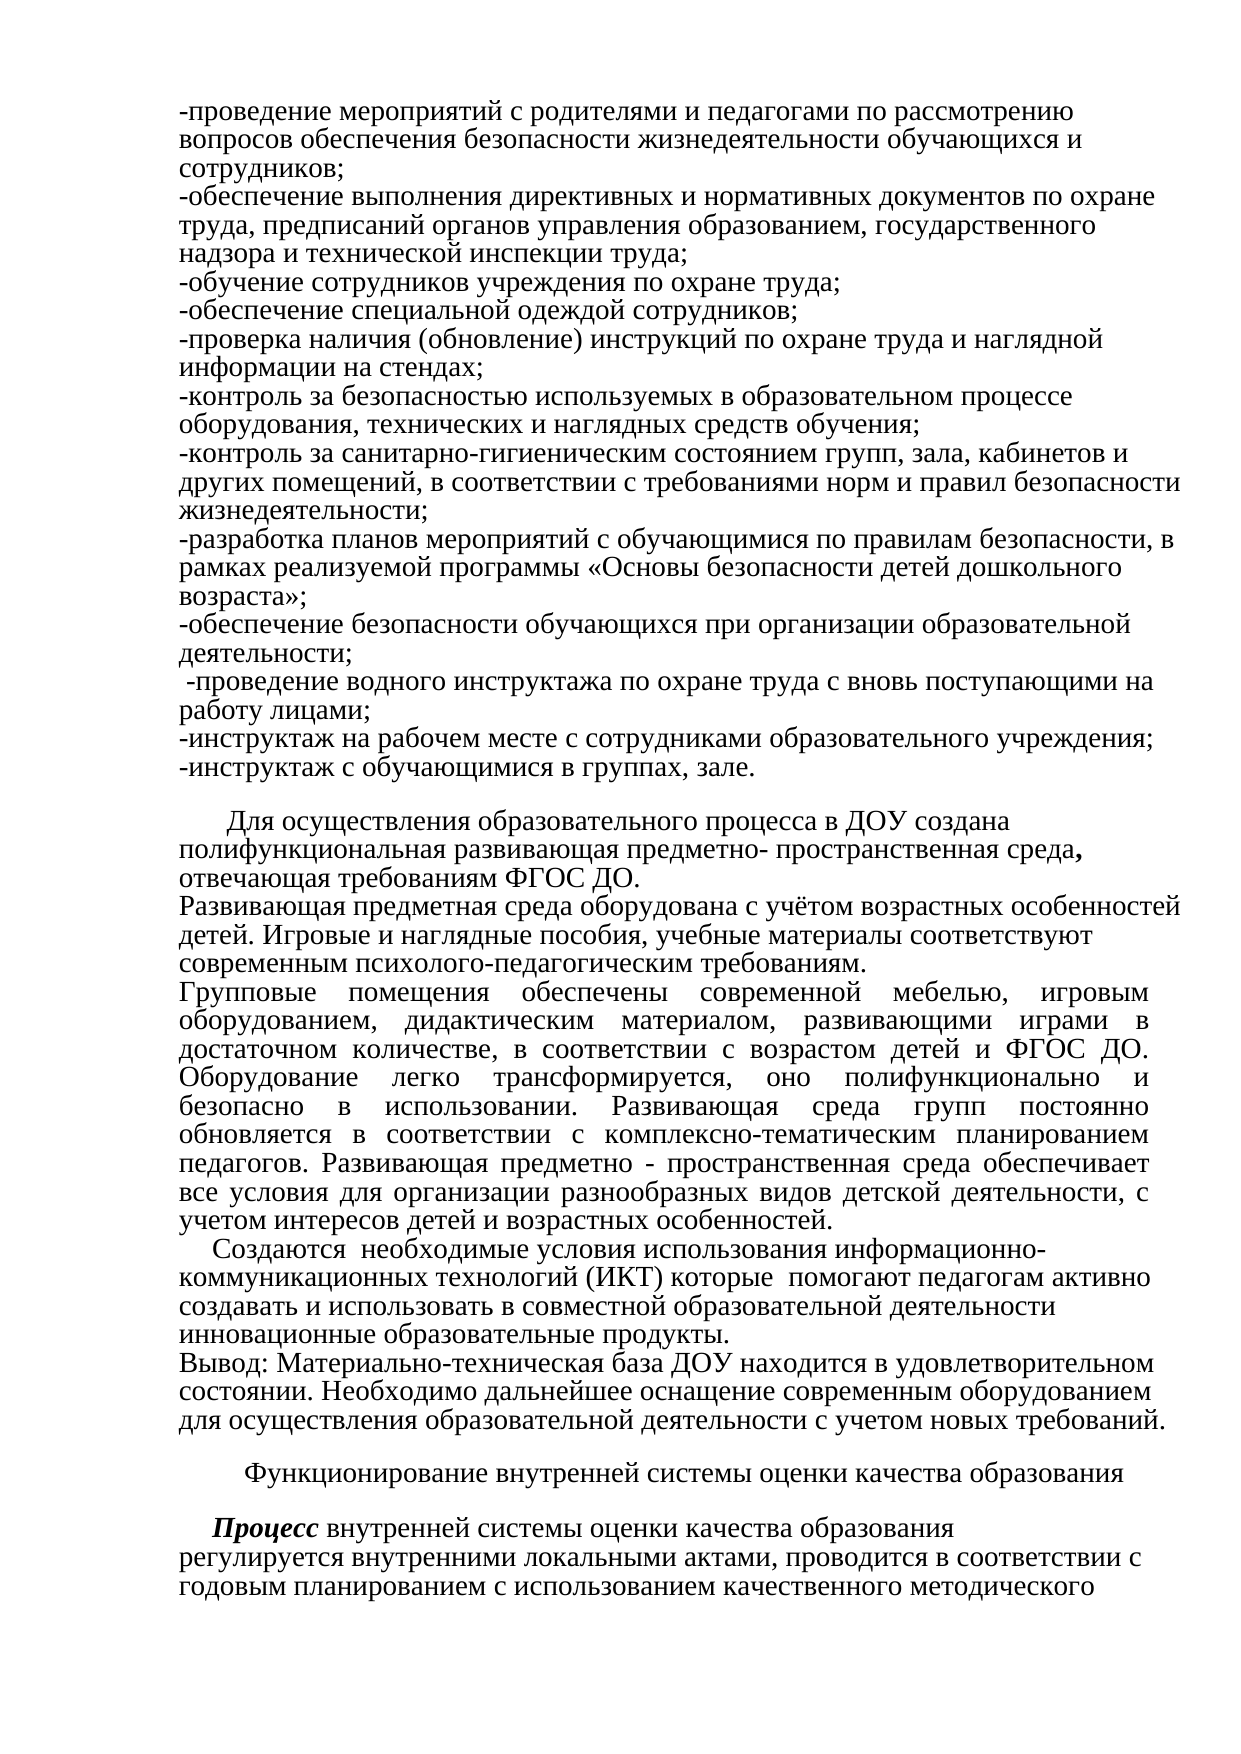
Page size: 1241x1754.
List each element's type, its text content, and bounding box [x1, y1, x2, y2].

text Функционирование внутренней системы оценки качества образования [178, 1464, 1189, 1488]
text -контроль за безопасностью используемых в образовательном процессе оборудования, технических и наглядных средств обучения; [178, 383, 1189, 440]
text -проверка наличия (обновление) инструкций по охране труда и наглядной информации на стендах; [178, 326, 1189, 383]
text -проведение мероприятий с родителями и педагогами по рассмотрению вопросов обеспечения безопасности жизнедеятельности обучающихся и сотрудников; [178, 97, 1189, 183]
text -обеспечение специальной одеждой сотрудников; [178, 297, 1189, 326]
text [178, 1544, 1189, 1601]
text Процесс внутренней системы оценки качества образования [178, 1515, 1189, 1544]
text Вывод: Материально-техническая база ДОУ находится в удовлетворительном состоянии. Необходимо дальнейшее оснащение современным оборудованием для осуществления образовательной деятельности с учетом новых требований. [178, 1349, 1189, 1435]
text Групповые помещения обеспечены современной мебелью, игровым оборудованием, дидактическим материалом, развивающими играми в достаточном количестве, в соответствии с возрастом детей и ФГОС ДО. Оборудование легко трансформируется, оно полифункционально и безопасно в использовании. Развивающая среда групп постоянно обновляется в соответствии с комплексно-тематическим планированием педагогов. Развивающая предметно - пространственная среда обеспечивает все условия для организации разнообразных видов детской деятельности, с учетом интересов детей и возрастных особенностей. [178, 978, 1150, 1235]
text -контроль за санитарно-гигиеническим состоянием групп, зала, кабинетов и других помещений, в соответствии с требованиями норм и правил безопасности жизнедеятельности; [178, 440, 1189, 525]
text -инструктаж на рабочем месте с сотрудниками образовательного учреждения; [178, 725, 1189, 754]
text Для осуществления образовательного процесса в ДОУ создана полифункциональная развивающая предметно- пространственная среда, отвечающая требованиям ФГОС ДО. [178, 807, 1189, 893]
text -обеспечение безопасности обучающихся при организации образовательной деятельности; [178, 611, 1189, 668]
text -инструктаж с обучающимися в группах, зале. [178, 754, 1189, 782]
text Развивающая предметная среда оборудована с учётом возрастных особенностей детей. Игровые и наглядные пособия, учебные материалы соответствуют современным психолого-педагогическим требованиям. [178, 893, 1189, 978]
text Создаются необходимые условия использования информационно-коммуникационных технологий (ИКТ) которые помогают педагогам активно создавать и использовать в совместной образовательной деятельности инновационные образовательные продукты. [178, 1235, 1189, 1349]
text -обеспечение выполнения директивных и нормативных документов по охране труда, предписаний органов управления образованием, государственного надзора и технической инспекции труда; [178, 183, 1189, 268]
text -обучение сотрудников учреждения по охране труда; [178, 268, 1189, 297]
text -разработка планов мероприятий с обучающимися по правилам безопасности, в рамках реализуемой программы «Основы безопасности детей дошкольного возраста»; [178, 525, 1189, 611]
text -проведение водного инструктажа по охране труда с вновь поступающими на работу лицами; [178, 668, 1189, 725]
